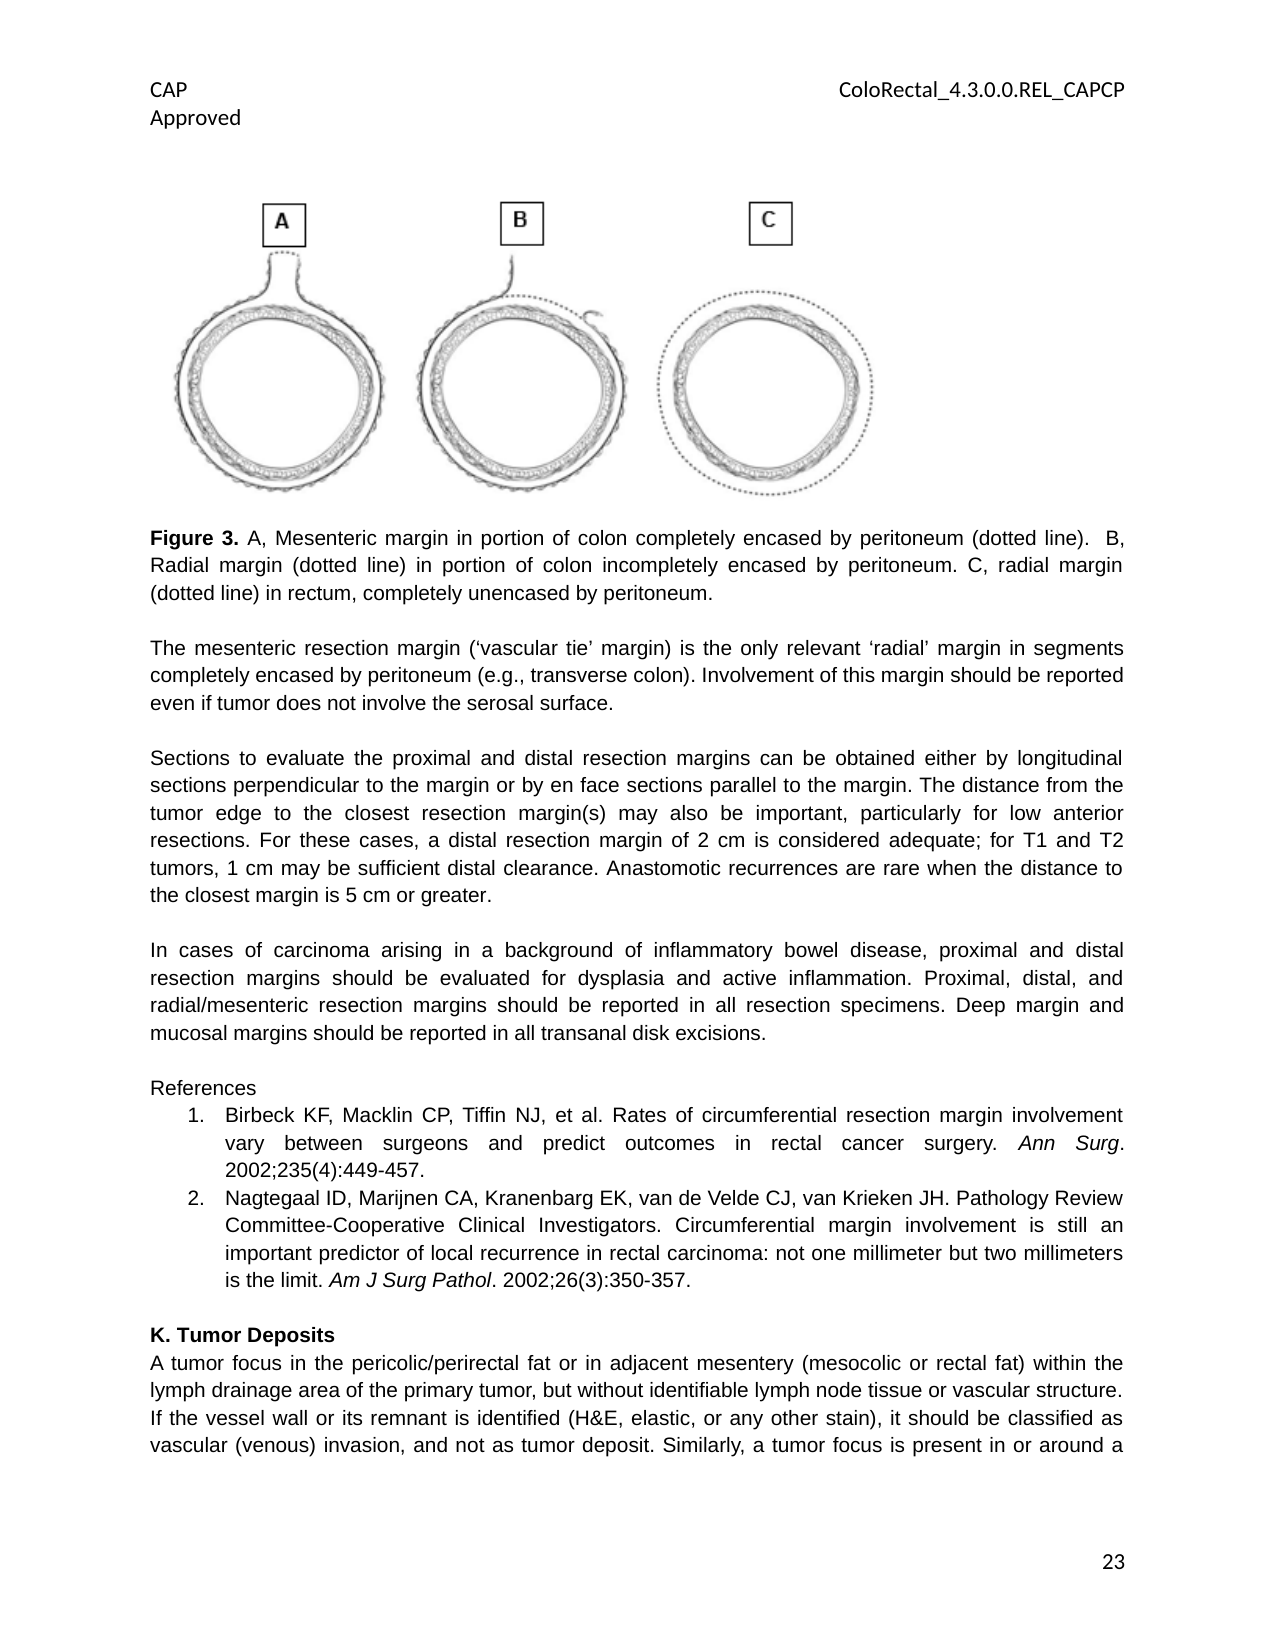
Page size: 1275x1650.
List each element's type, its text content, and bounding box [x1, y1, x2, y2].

picture [150, 177, 901, 522]
text Figure 3. A, Mesenteric margin in portion of colon completely encased by peritoneum (dotted line). B, Radial margin (dotted line) in portion of colon incompletely encased by peritoneum. C, radial margin (dotted line) in rectum, completely unencased by peritoneum. [150, 526, 1125, 605]
list Birbeck KF, Macklin CP, Tiffin NJ, et al. Rates of circumferential resection margin involvement vary between surgeons and predict outcomes in rectal cancer surgery. Ann Surg. 2002;235(4):449-457. [187, 1103, 1125, 1182]
list Nagtegaal ID, Marijnen CA, Kranenbarg EK, van de Velde CJ, van Krieken JH. Pathology Review Committee-Cooperative Clinical Investigators. Circumferential margin involvement is still an important predictor of local recurrence in rectal carcinoma: not one millimeter but two millimeters is the limit. Am J Surg Pathol. 2002;26(3):350-357. [187, 1186, 1125, 1292]
text In cases of carcinoma arising in a background of inflammatory bowel disease, proximal and distal resection margins should be evaluated for dysplasia and active inflammation. Proximal, distal, and radial/mesenteric resection margins should be reported in all resection specimens. Deep margin and mucosal margins should be reported in all transanal disk excisions. [150, 938, 1125, 1045]
text Sections to evaluate the proximal and distal resection margins can be obtained either by longitudinal sections perpendicular to the margin or by en face sections parallel to the margin. The distance from the tumor edge to the closest resection margin(s) may also be important, particularly for low anterior resections. For these cases, a distal resection margin of 2 cm is considered adequate; for T1 and T2 tumors, 1 cm may be sufficient distal clearance. Anastomotic recurrences are rare when the distance to the closest margin is 5 cm or greater. [150, 746, 1125, 907]
text The mesenteric resection margin (‘vascular tie’ margin) is the only relevant ‘radial’ margin in segments completely encased by peritoneum (e.g., transverse colon). Involvement of this margin should be reported even if tumor does not involve the serosal surface. [150, 636, 1125, 715]
text K. Tumor Deposits [150, 1323, 1125, 1347]
text References [150, 1076, 1125, 1100]
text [150, 1351, 1125, 1457]
